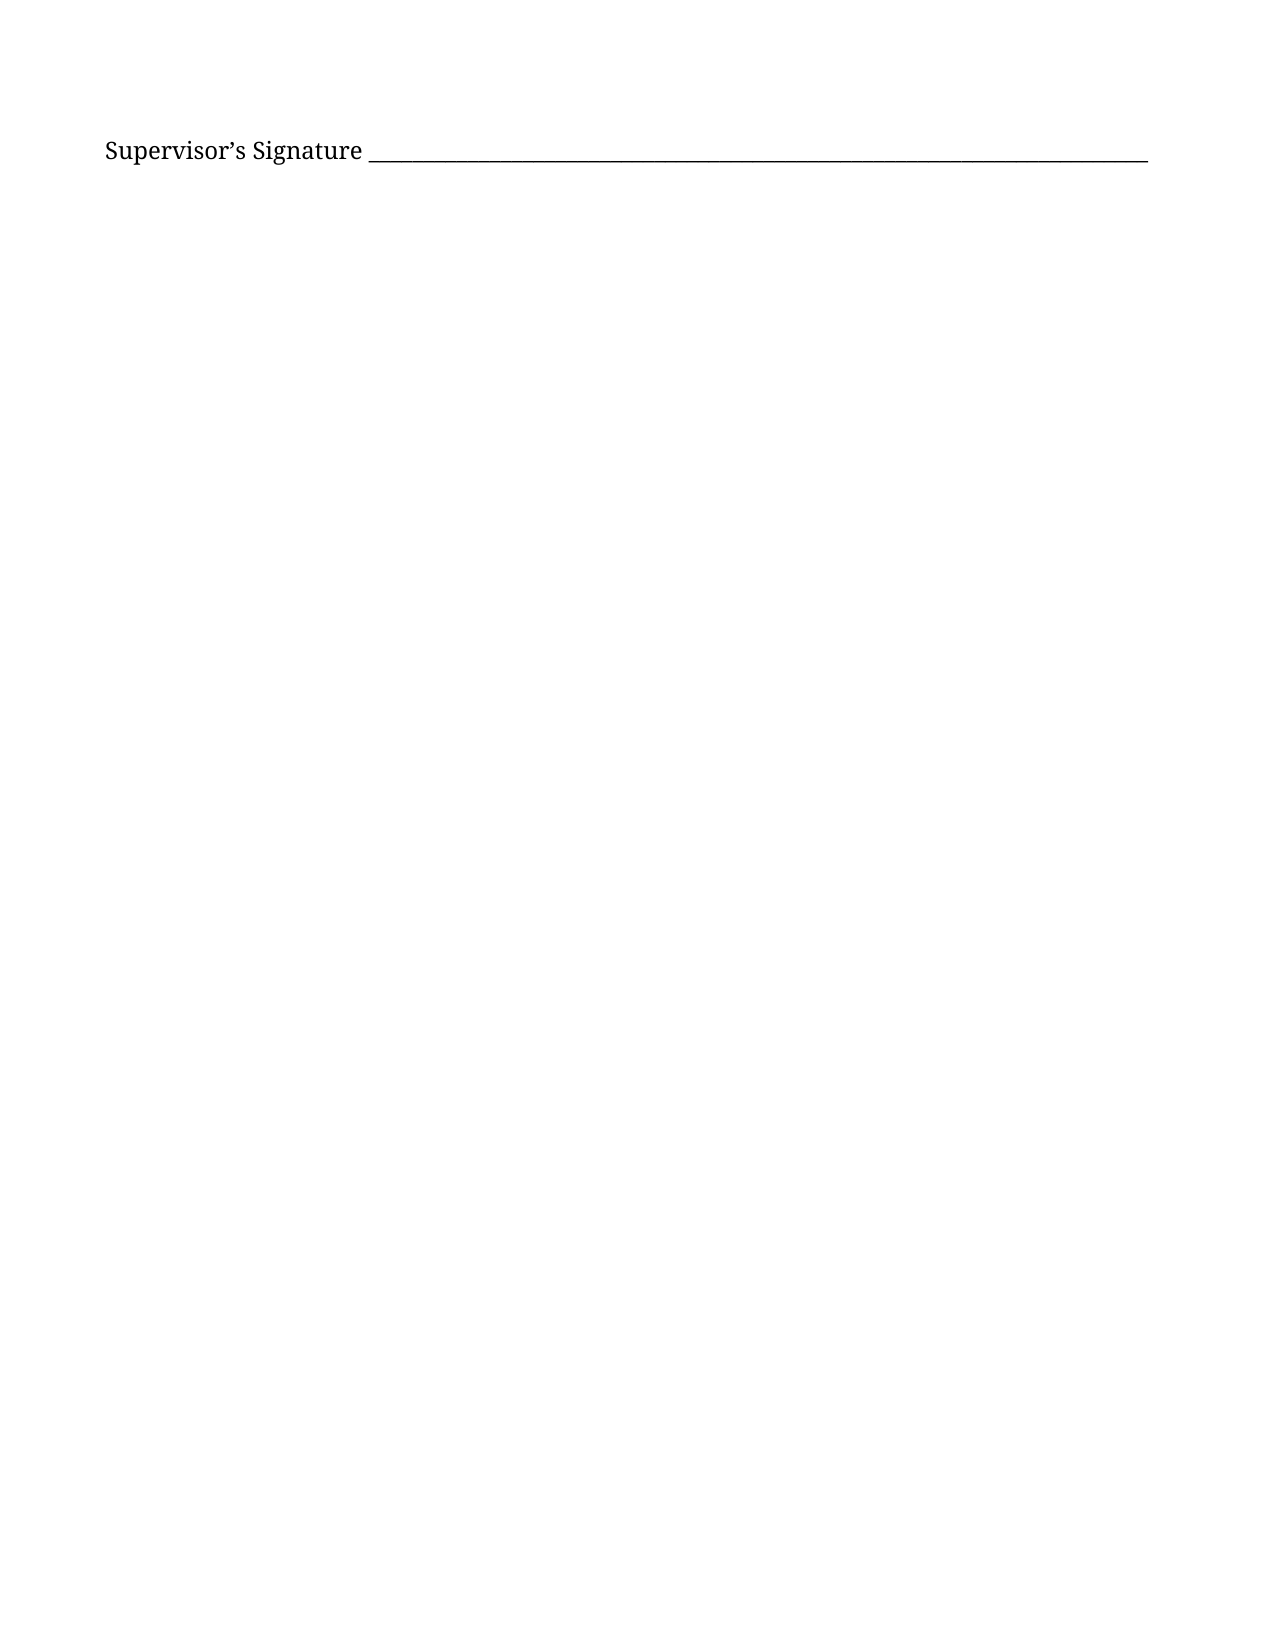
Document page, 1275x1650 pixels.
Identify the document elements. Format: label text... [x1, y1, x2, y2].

text Supervisor’s Signature _______________________________________________________________________ [105, 133, 1170, 166]
